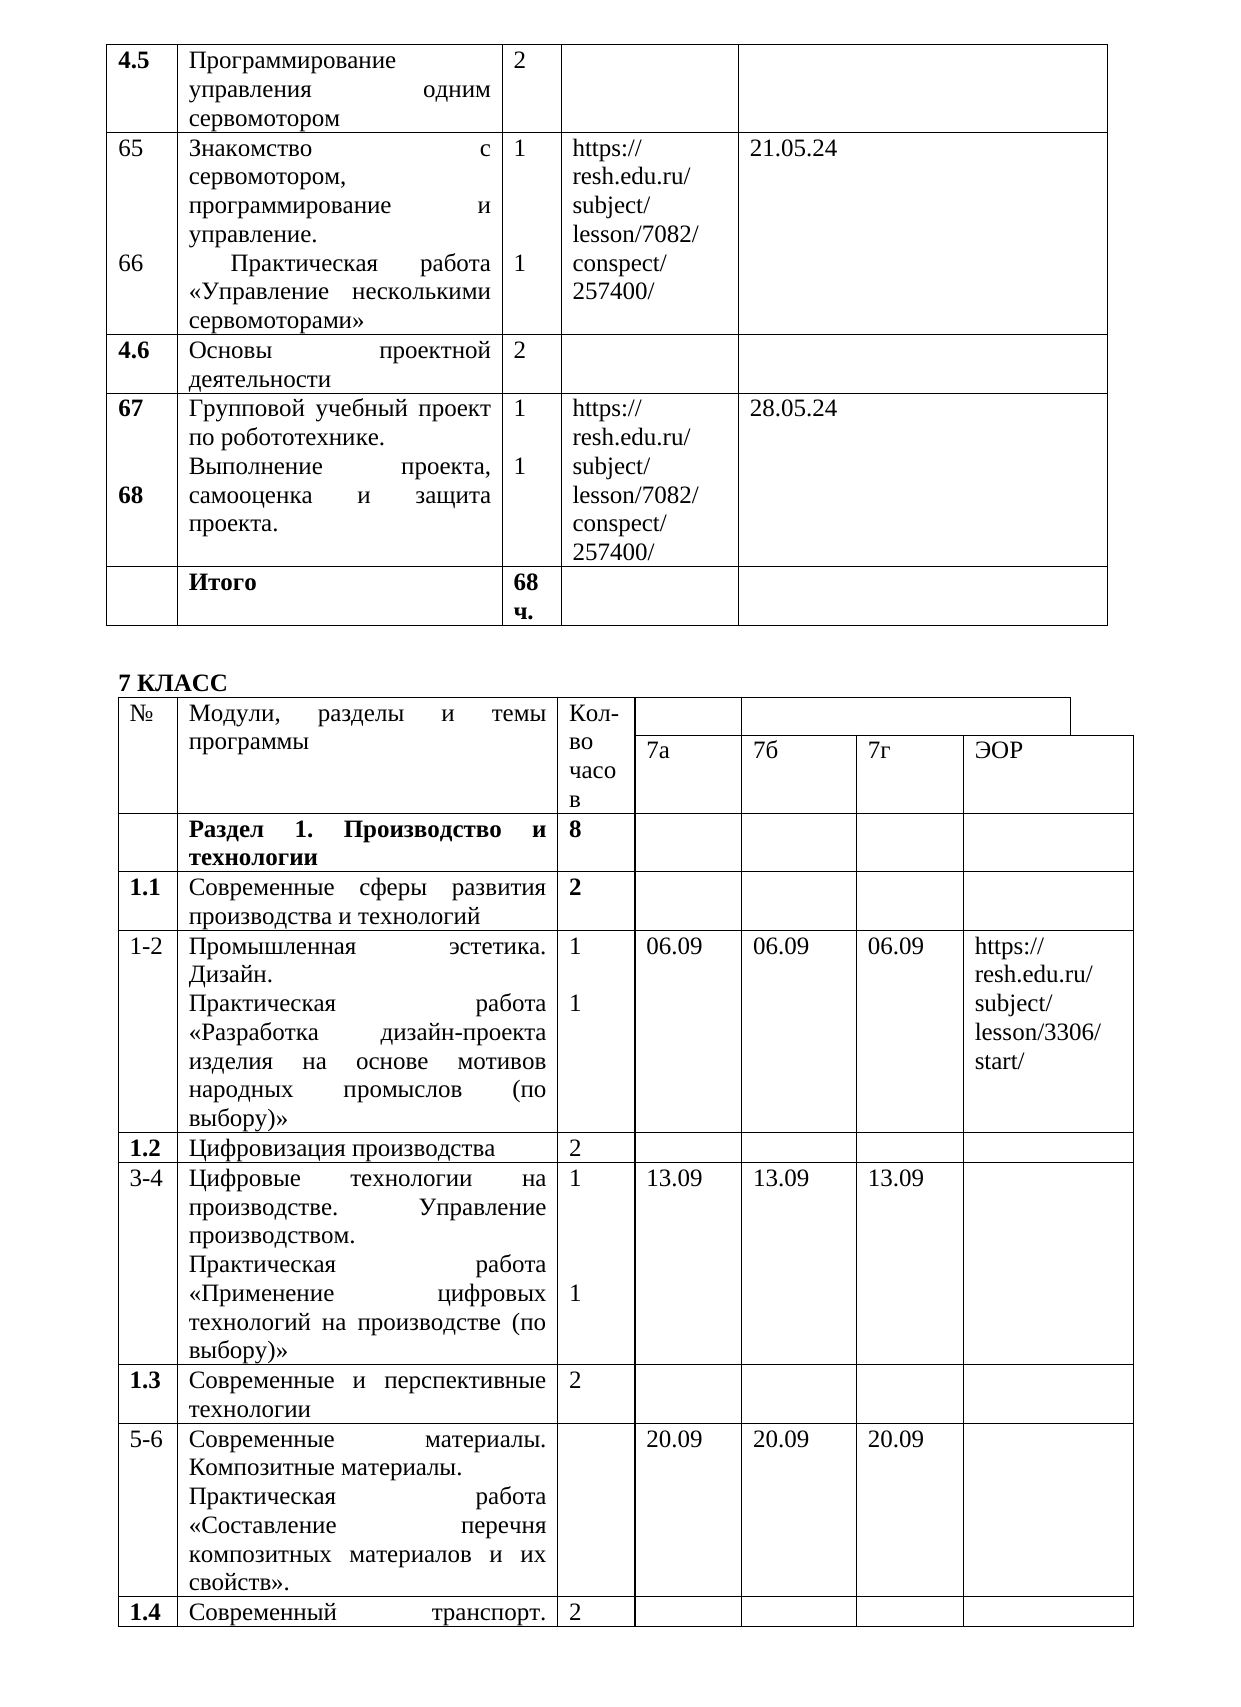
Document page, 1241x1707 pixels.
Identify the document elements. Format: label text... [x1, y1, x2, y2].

table_cell [964, 872, 1133, 930]
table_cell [178, 1597, 557, 1626]
table_cell Современные материалы. Композитные материалы. Практическая работа «Составление перечня композитных материалов и их свойств». [178, 1424, 557, 1596]
table_cell [636, 1365, 741, 1423]
table_cell Основы проектной деятельности [178, 335, 502, 392]
table_cell [739, 45, 1107, 132]
table_cell [964, 814, 1133, 871]
table_cell https://resh.edu.ru/subject/lesson/3306/start/ [964, 931, 1133, 1132]
table_cell 06.09 [857, 931, 963, 1132]
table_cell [562, 133, 738, 334]
table_cell [636, 1597, 741, 1626]
table_header [636, 698, 741, 734]
table_cell [739, 567, 1107, 624]
table_cell https://resh.edu.ru/subject/lesson/7082/conspect/257400/ [562, 394, 738, 566]
table_cell 68ч. [503, 567, 561, 624]
table_cell [562, 335, 738, 392]
table_cell 1.1 [119, 872, 177, 930]
table_cell [119, 814, 177, 871]
table_cell 2 [503, 335, 561, 392]
table_cell 2 [558, 1597, 634, 1626]
table_cell 13.09 [636, 1163, 741, 1364]
table_cell 1 1 [558, 931, 634, 1132]
table_cell [857, 1365, 963, 1423]
table_cell 28.05.24 [739, 394, 1107, 566]
table_cell [558, 1424, 634, 1596]
table_cell [562, 567, 738, 624]
table_cell 13.09 [857, 1163, 963, 1364]
table_cell 20.09 [636, 1424, 741, 1596]
table_cell [857, 1133, 963, 1162]
table_cell 21.05.24 [739, 133, 1107, 334]
table_cell [562, 45, 738, 132]
table_cell [742, 814, 856, 871]
table_cell [742, 1365, 856, 1423]
table_cell 3-4 [119, 1163, 177, 1364]
table_cell Раздел 1. Производство и технологии [178, 814, 557, 871]
table_cell Программирование управления одним сервомотором [178, 45, 502, 132]
table_cell 06.09 [742, 931, 856, 1132]
table_cell [636, 1133, 741, 1162]
table_cell 1.2 [119, 1133, 177, 1162]
table_cell [857, 872, 963, 930]
table_cell [857, 814, 963, 871]
table_cell [964, 1133, 1133, 1162]
table_cell [964, 1424, 1133, 1596]
table_cell 2 [558, 1365, 634, 1423]
table_cell 65 66 [107, 133, 177, 334]
table_cell 1-2 [119, 931, 177, 1132]
table_cell Современные сферы развития производства и технологий [178, 872, 557, 930]
table_cell [742, 1597, 856, 1626]
table_header № [119, 698, 177, 813]
table_cell Цифровые технологии на производстве. Управление производством. Практическая работа «Применение цифровых технологий на производстве (по выбору)» [178, 1163, 557, 1364]
table_cell 20.09 [857, 1424, 963, 1596]
table_cell [742, 872, 856, 930]
table_cell 1 1 [558, 1163, 634, 1364]
table_cell Итого [178, 567, 502, 624]
table_cell Современные и перспективные технологии [178, 1365, 557, 1423]
table_cell 1 1 [503, 394, 561, 566]
table_cell [964, 1365, 1133, 1423]
table_cell 2 [558, 1133, 634, 1162]
table_cell [739, 335, 1107, 392]
table_cell 7г [857, 736, 963, 813]
table_header Модули, разделы и темы программы [178, 698, 557, 813]
table_cell 5-6 [119, 1424, 177, 1596]
table_cell 1 1 [503, 133, 561, 334]
table_cell Групповой учебный проект по робототехнике. Выполнение проекта, самооценка и защита проекта. [178, 394, 502, 566]
table_cell 20.09 [742, 1424, 856, 1596]
table_cell 1.3 [119, 1365, 177, 1423]
table_header Кол-во часов [558, 698, 634, 813]
table_cell [636, 872, 741, 930]
table_cell 13.09 [742, 1163, 856, 1364]
table_cell ЭОР [964, 736, 1133, 813]
table_cell 67 68 [107, 394, 177, 566]
table_cell 2 [558, 872, 634, 930]
table_cell 4.5 [107, 45, 177, 132]
table_cell [857, 1597, 963, 1626]
table_cell 4.6 [107, 335, 177, 392]
table_cell 2 [503, 45, 561, 132]
table_cell 7б [742, 736, 856, 813]
table_cell Цифровизация производства [178, 1133, 557, 1162]
table_cell [742, 1133, 856, 1162]
table_cell [964, 1597, 1133, 1626]
text 7 класс [118, 668, 964, 697]
table_cell [636, 814, 741, 871]
table_header [742, 698, 1070, 734]
table_cell 7а [636, 736, 741, 813]
table_cell Знакомство с сервомотором, программирование и управление. Практическая работа «Управление несколькими сервомоторами» [178, 133, 502, 334]
table_cell 06.09 [636, 931, 741, 1132]
table_cell 8 [558, 814, 634, 871]
table_cell [964, 1163, 1133, 1364]
table_cell 1.4 [119, 1597, 177, 1626]
table_cell [107, 567, 177, 624]
table_cell Промышленная эстетика. Дизайн. Практическая работа «Разработка дизайн-проекта изделия на основе мотивов народных промыслов (по выбору)» [178, 931, 557, 1132]
